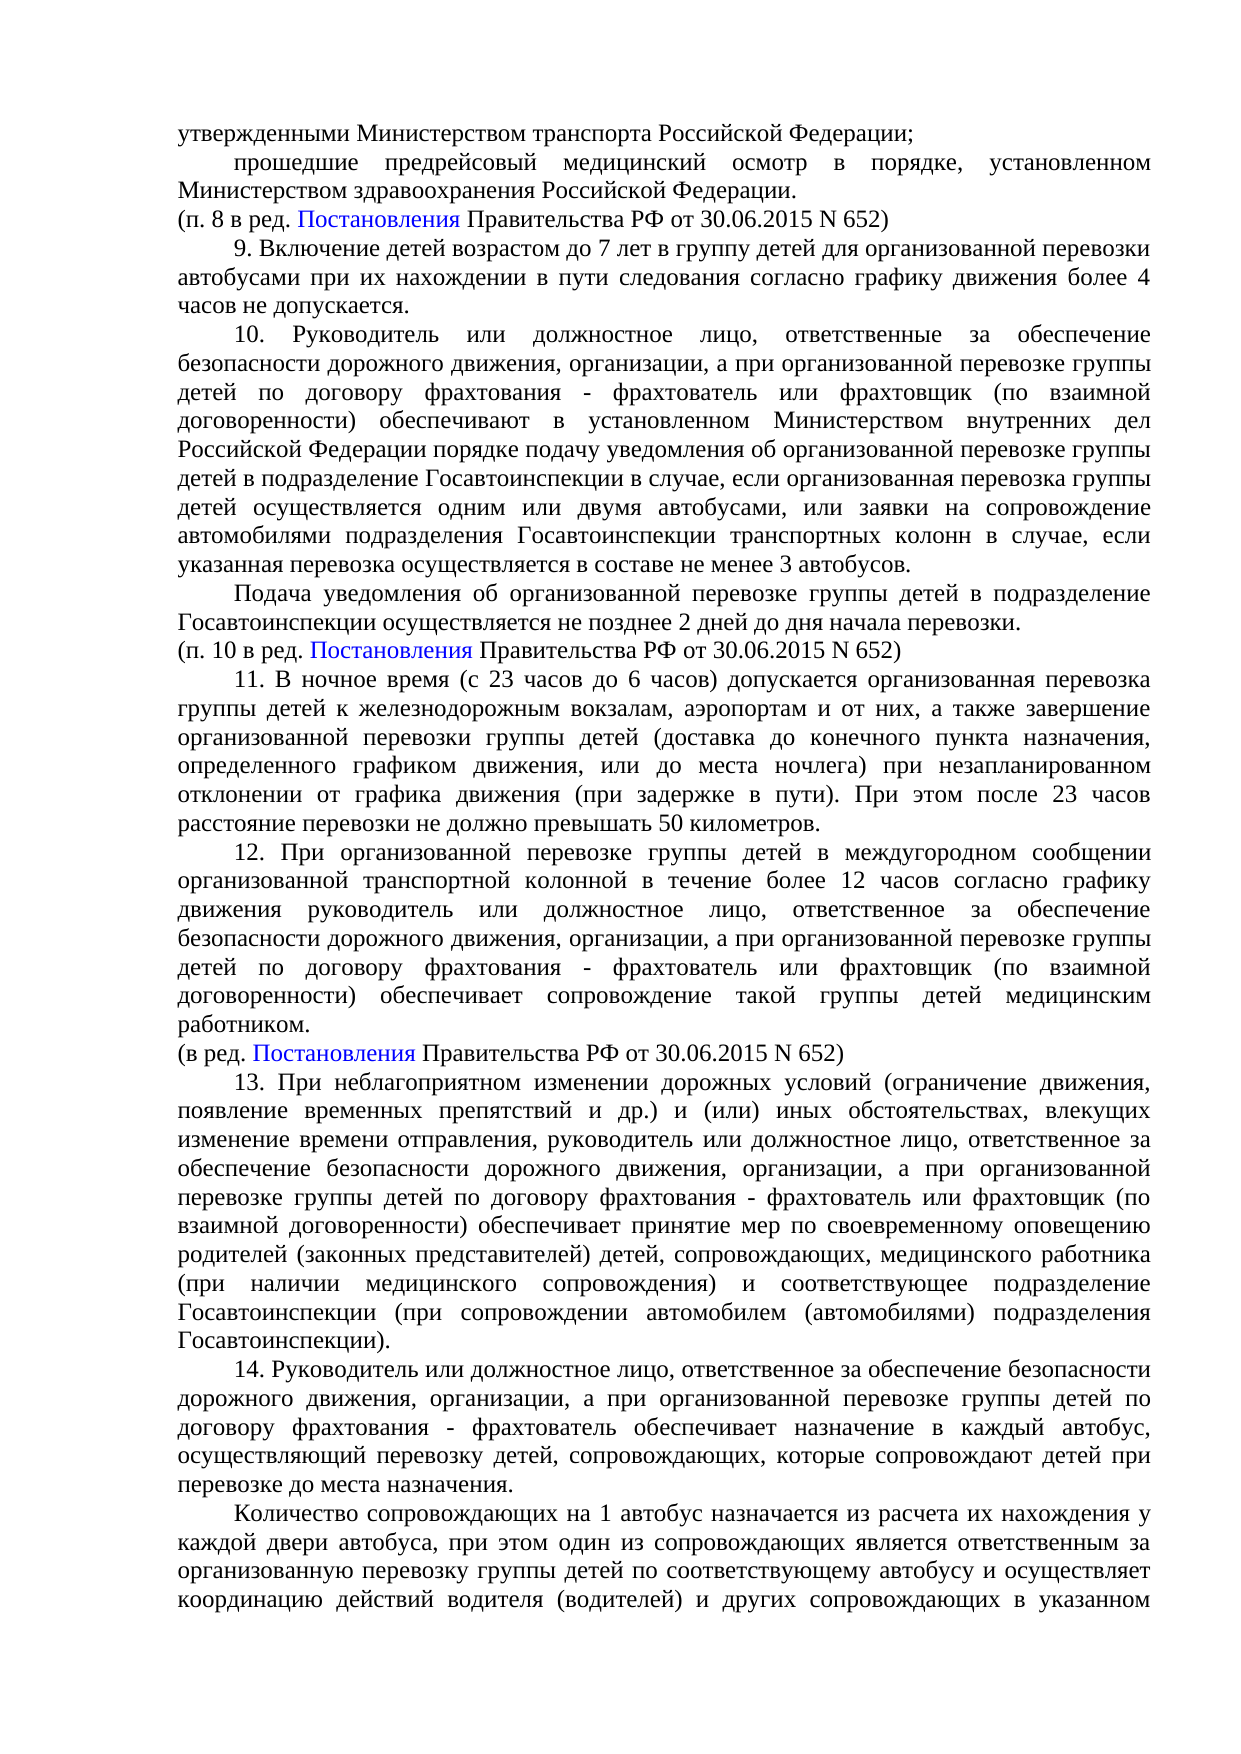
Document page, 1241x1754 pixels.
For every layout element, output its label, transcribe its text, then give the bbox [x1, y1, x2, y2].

text 11. В ночное время (с 23 часов до 6 часов) допускается организованная перевозка группы детей к железнодорожным вокзалам, аэропортам и от них, а также завершение организованной перевозки группы детей (доставка до конечного пункта назначения, определенного графиком движения, или до места ночлега) при незапланированном отклонении от графика движения (при задержке в пути). При этом после 23 часов расстояние перевозки не должно превышать 50 километров. [177, 664, 1152, 837]
text 10. Руководитель или должностное лицо, ответственные за обеспечение безопасности дорожного движения, организации, а при организованной перевозке группы детей по договору фрахтования - фрахтователь или фрахтовщик (по взаимной договоренности) обеспечивают в установленном Министерством внутренних дел Российской Федерации порядке подачу уведомления об организованной перевозке группы детей в подразделение Госавтоинспекции в случае, если организованная перевозка группы детей осуществляется одним или двумя автобусами, или заявки на сопровождение автомобилями подразделения Госавтоинспекции транспортных колонн в случае, если указанная перевозка осуществляется в составе не менее 3 автобусов. [177, 319, 1152, 578]
text (п. 8 в ред. Постановления Правительства РФ от 30.06.2015 N 652) [177, 204, 1152, 233]
text (в ред. Постановления Правительства РФ от 30.06.2015 N 652) [177, 1038, 1152, 1067]
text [177, 1498, 1152, 1613]
text 12. При организованной перевозке группы детей в междугородном сообщении организованной транспортной колонной в течение более 12 часов согласно графику движения руководитель или должностное лицо, ответственное за обеспечение безопасности дорожного движения, организации, а при организованной перевозке группы детей по договору фрахтования - фрахтователь или фрахтовщик (по взаимной договоренности) обеспечивает сопровождение такой группы детей медицинским работником. [177, 837, 1152, 1038]
text 13. При неблагоприятном изменении дорожных условий (ограничение движения, появление временных препятствий и др.) и (или) иных обстоятельствах, влекущих изменение времени отправления, руководитель или должностное лицо, ответственное за обеспечение безопасности дорожного движения, организации, а при организованной перевозке группы детей по договору фрахтования - фрахтователь или фрахтовщик (по взаимной договоренности) обеспечивает принятие мер по своевременному оповещению родителей (законных представителей) детей, сопровождающих, медицинского работника (при наличии медицинского сопровождения) и соответствующее подразделение Госавтоинспекции (при сопровождении автомобилем (автомобилями) подразделения Госавтоинспекции). [177, 1067, 1152, 1354]
text 9. Включение детей возрастом до 7 лет в группу детей для организованной перевозки автобусами при их нахождении в пути следования согласно графику движения более 4 часов не допускается. [177, 233, 1152, 319]
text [177, 118, 1152, 147]
text прошедшие предрейсовый медицинский осмотр в порядке, установленном Министерством здравоохранения Российской Федерации. [177, 147, 1152, 204]
text Подача уведомления об организованной перевозке группы детей в подразделение Госавтоинспекции осуществляется не позднее 2 дней до дня начала перевозки. [177, 578, 1152, 636]
text (п. 10 в ред. Постановления Правительства РФ от 30.06.2015 N 652) [177, 636, 1152, 664]
text 14. Руководитель или должностное лицо, ответственное за обеспечение безопасности дорожного движения, организации, а при организованной перевозке группы детей по договору фрахтования - фрахтователь обеспечивает назначение в каждый автобус, осуществляющий перевозку детей, сопровождающих, которые сопровождают детей при перевозке до места назначения. [177, 1354, 1152, 1498]
